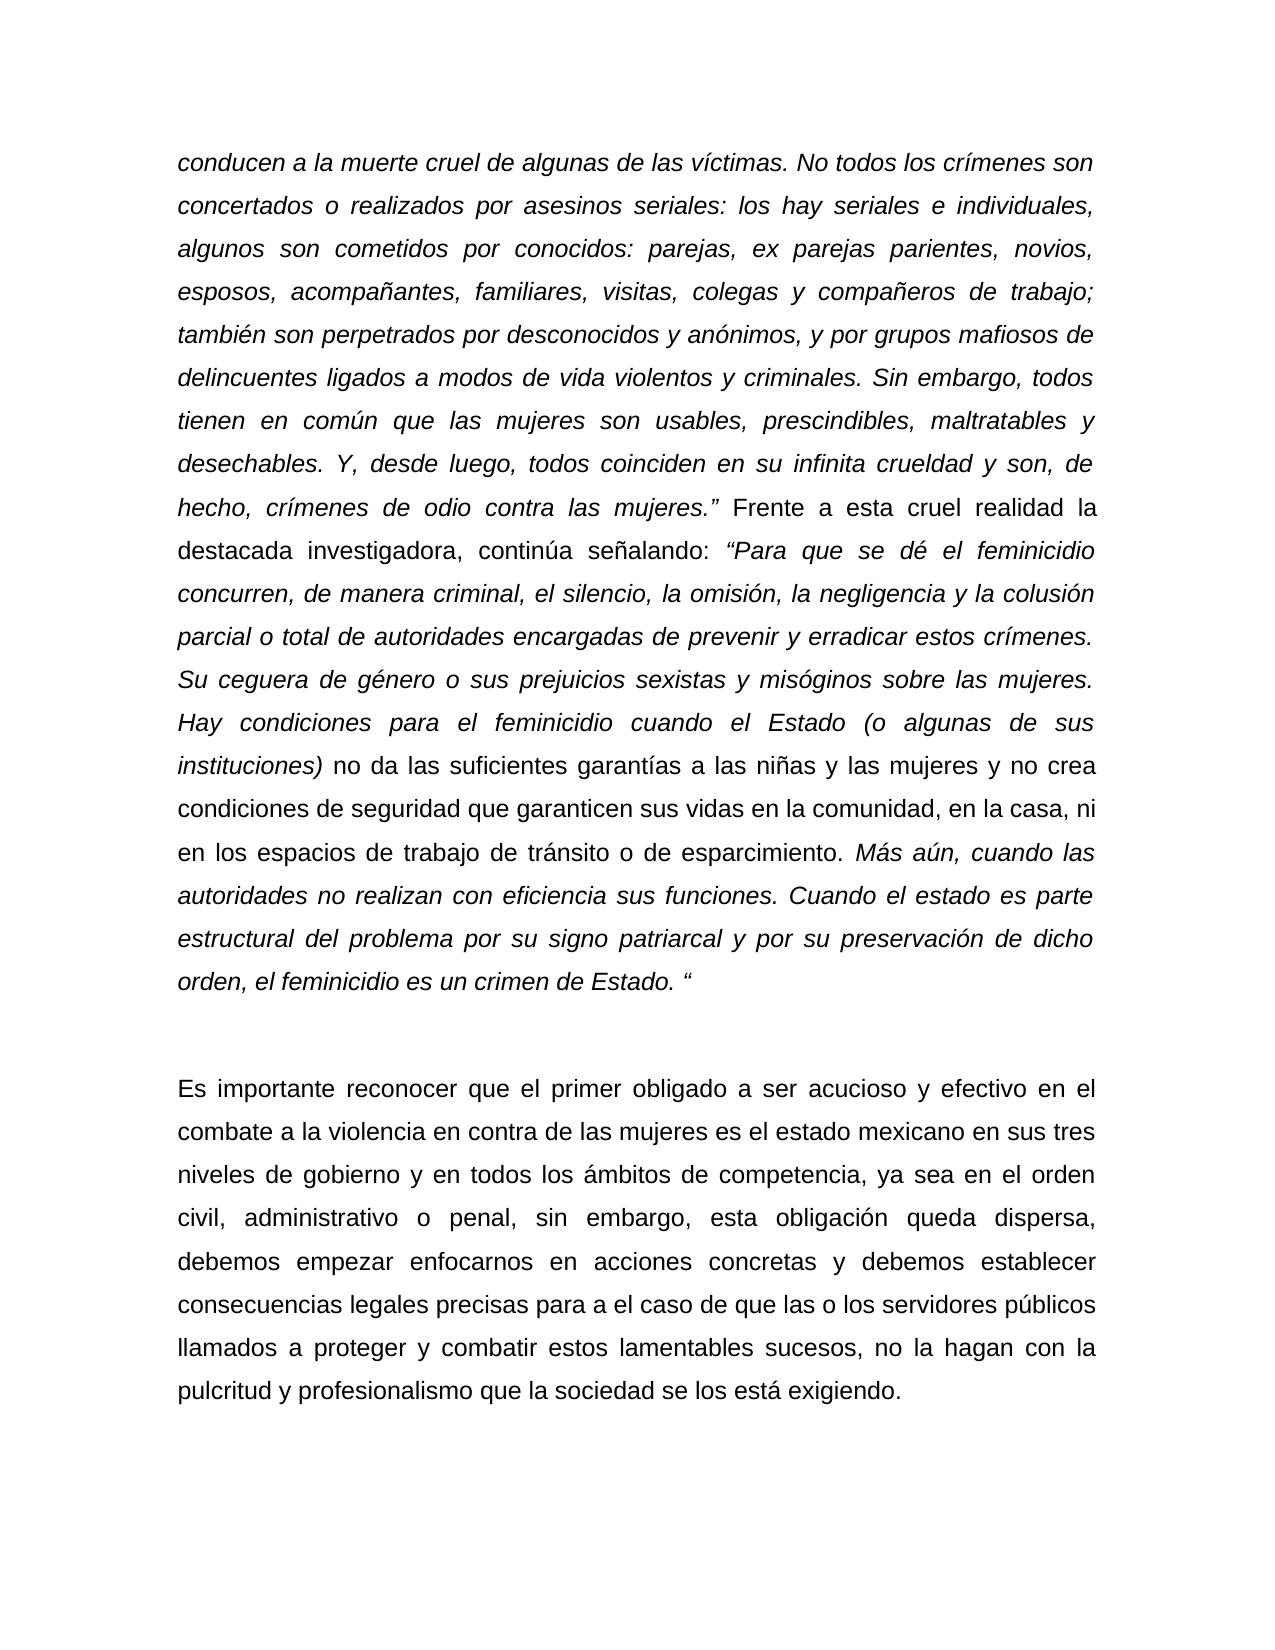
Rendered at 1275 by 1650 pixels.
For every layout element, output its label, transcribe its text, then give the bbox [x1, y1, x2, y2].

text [177, 148, 1098, 996]
text Es importante reconocer que el primer obligado a ser acucioso y efectivo en el combate a la violencia en contra de las mujeres es el estado mexicano en sus tres niveles de gobierno y en todos los ámbitos de competencia, ya sea en el orden civil, administrativo o penal, sin embargo, esta obligación queda dispersa, debemos empezar enfocarnos en acciones concretas y debemos establecer consecuencias legales precisas para a el caso de que las o los servidores públicos llamados a proteger y combatir estos lamentables sucesos, no la hagan con la pulcritud y profesionalismo que la sociedad se los está exigiendo. [177, 1074, 1098, 1405]
